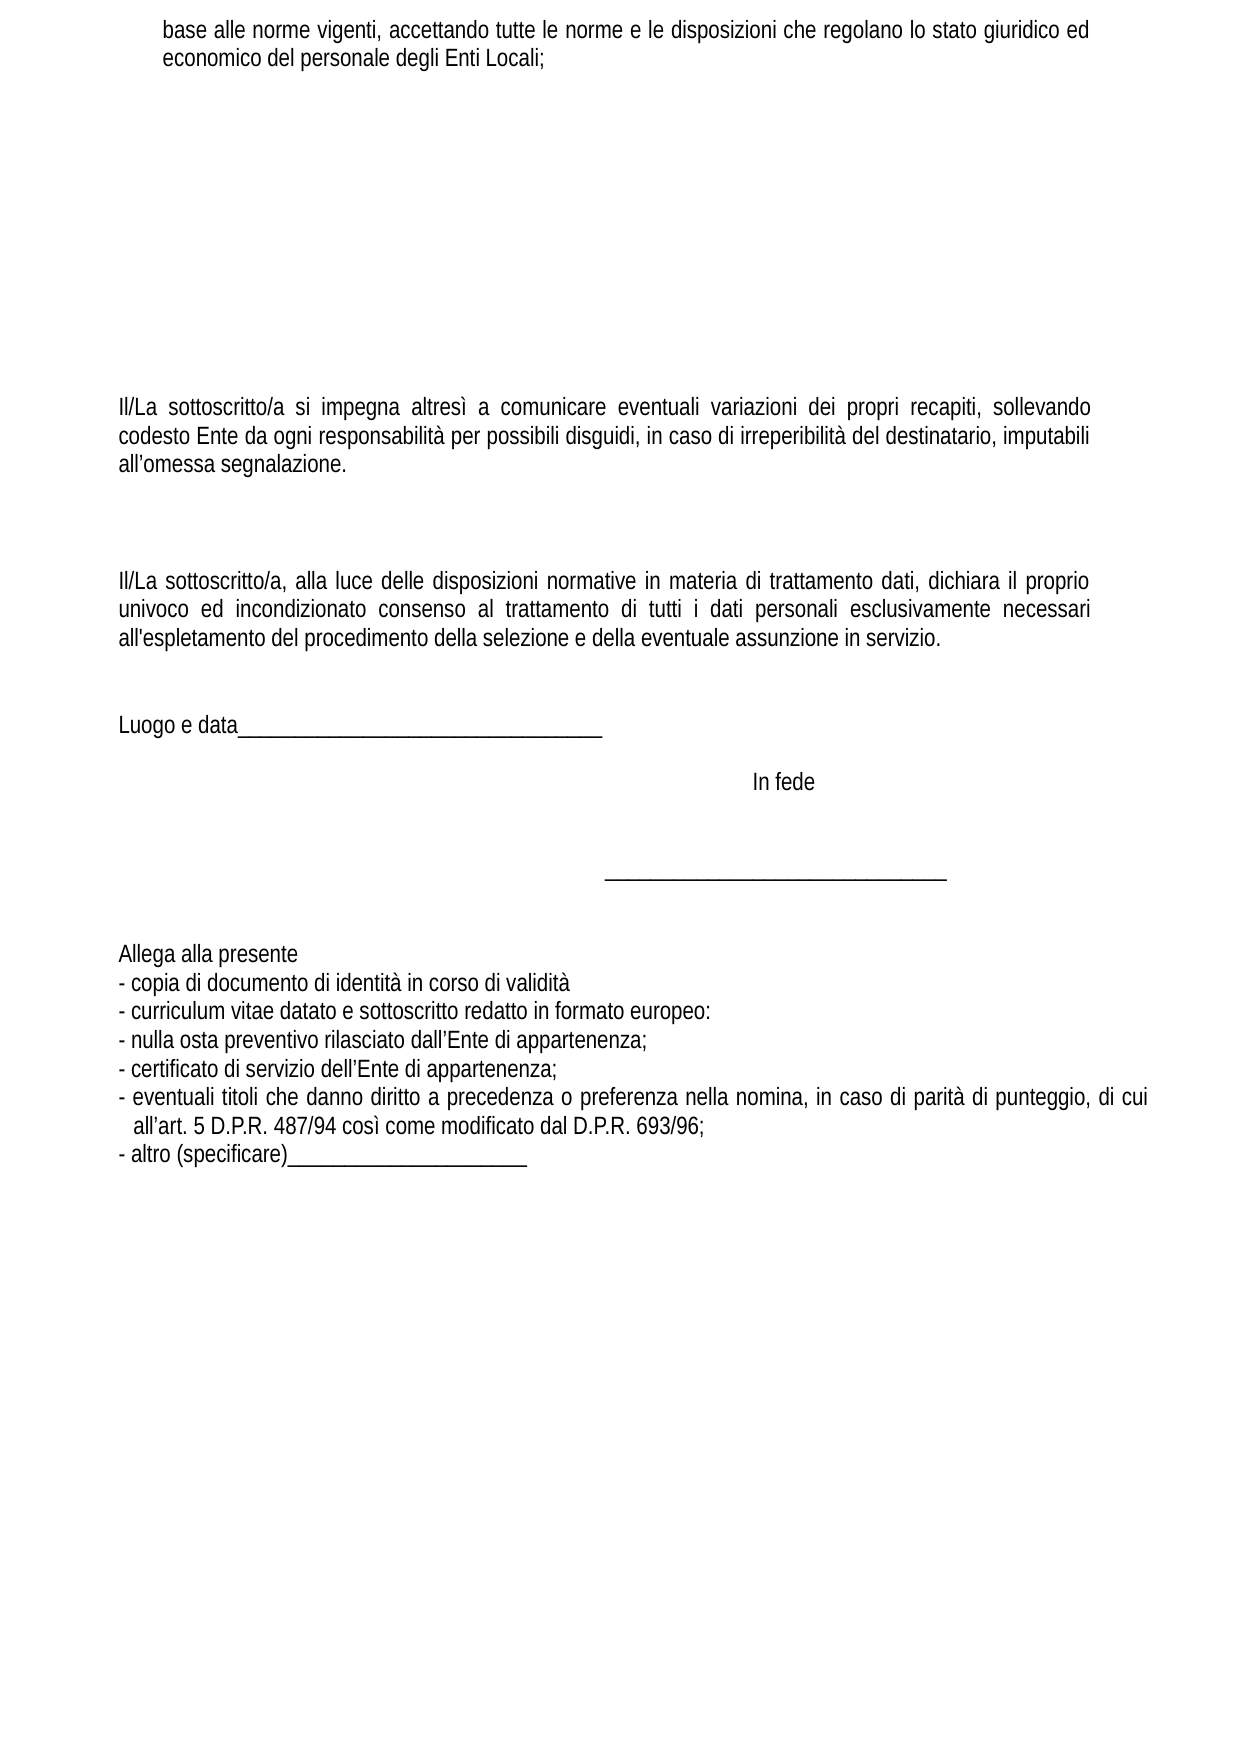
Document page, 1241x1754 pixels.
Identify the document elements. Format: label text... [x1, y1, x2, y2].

text Allega alla presente [118, 939, 1152, 968]
text - eventuali titoli che danno diritto a precedenza o preferenza nella nomina, in caso di parità di punteggio, di cui all’art. 5 D.P.R. 487/94 così come modificato dal D.P.R. 693/96; [118, 1082, 1152, 1139]
text Luogo e data________________________________ [118, 710, 1152, 738]
text - certificato di servizio dell’Ente di appartenenza; [118, 1053, 1152, 1082]
text - copia di documento di identità in corso di validità [118, 968, 1152, 996]
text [118, 15, 1093, 72]
text ______________________________ [118, 853, 1152, 882]
text In fede [118, 767, 1152, 796]
text - nulla osta preventivo rilasciato dall’Ente di appartenenza; [118, 1025, 1152, 1053]
text Il/La sottoscritto/a, alla luce delle disposizioni normative in materia di trattamento dati, dichiara il proprio univoco ed incondizionato consenso al trattamento di tutti i dati personali esclusivamente necessari all'espletamento del procedimento della selezione e della eventuale assunzione in servizio. [118, 566, 1093, 652]
text Il/La sottoscritto/a si impegna altresì a comunicare eventuali variazioni dei propri recapiti, sollevando codesto Ente da ogni responsabilità per possibili disguidi, in caso di irreperibilità del destinatario, imputabili all’omessa segnalazione. [118, 392, 1093, 478]
text - altro (specificare)_____________________ [118, 1139, 1152, 1168]
text - curriculum vitae datato e sottoscritto redatto in formato europeo: [118, 996, 1152, 1025]
